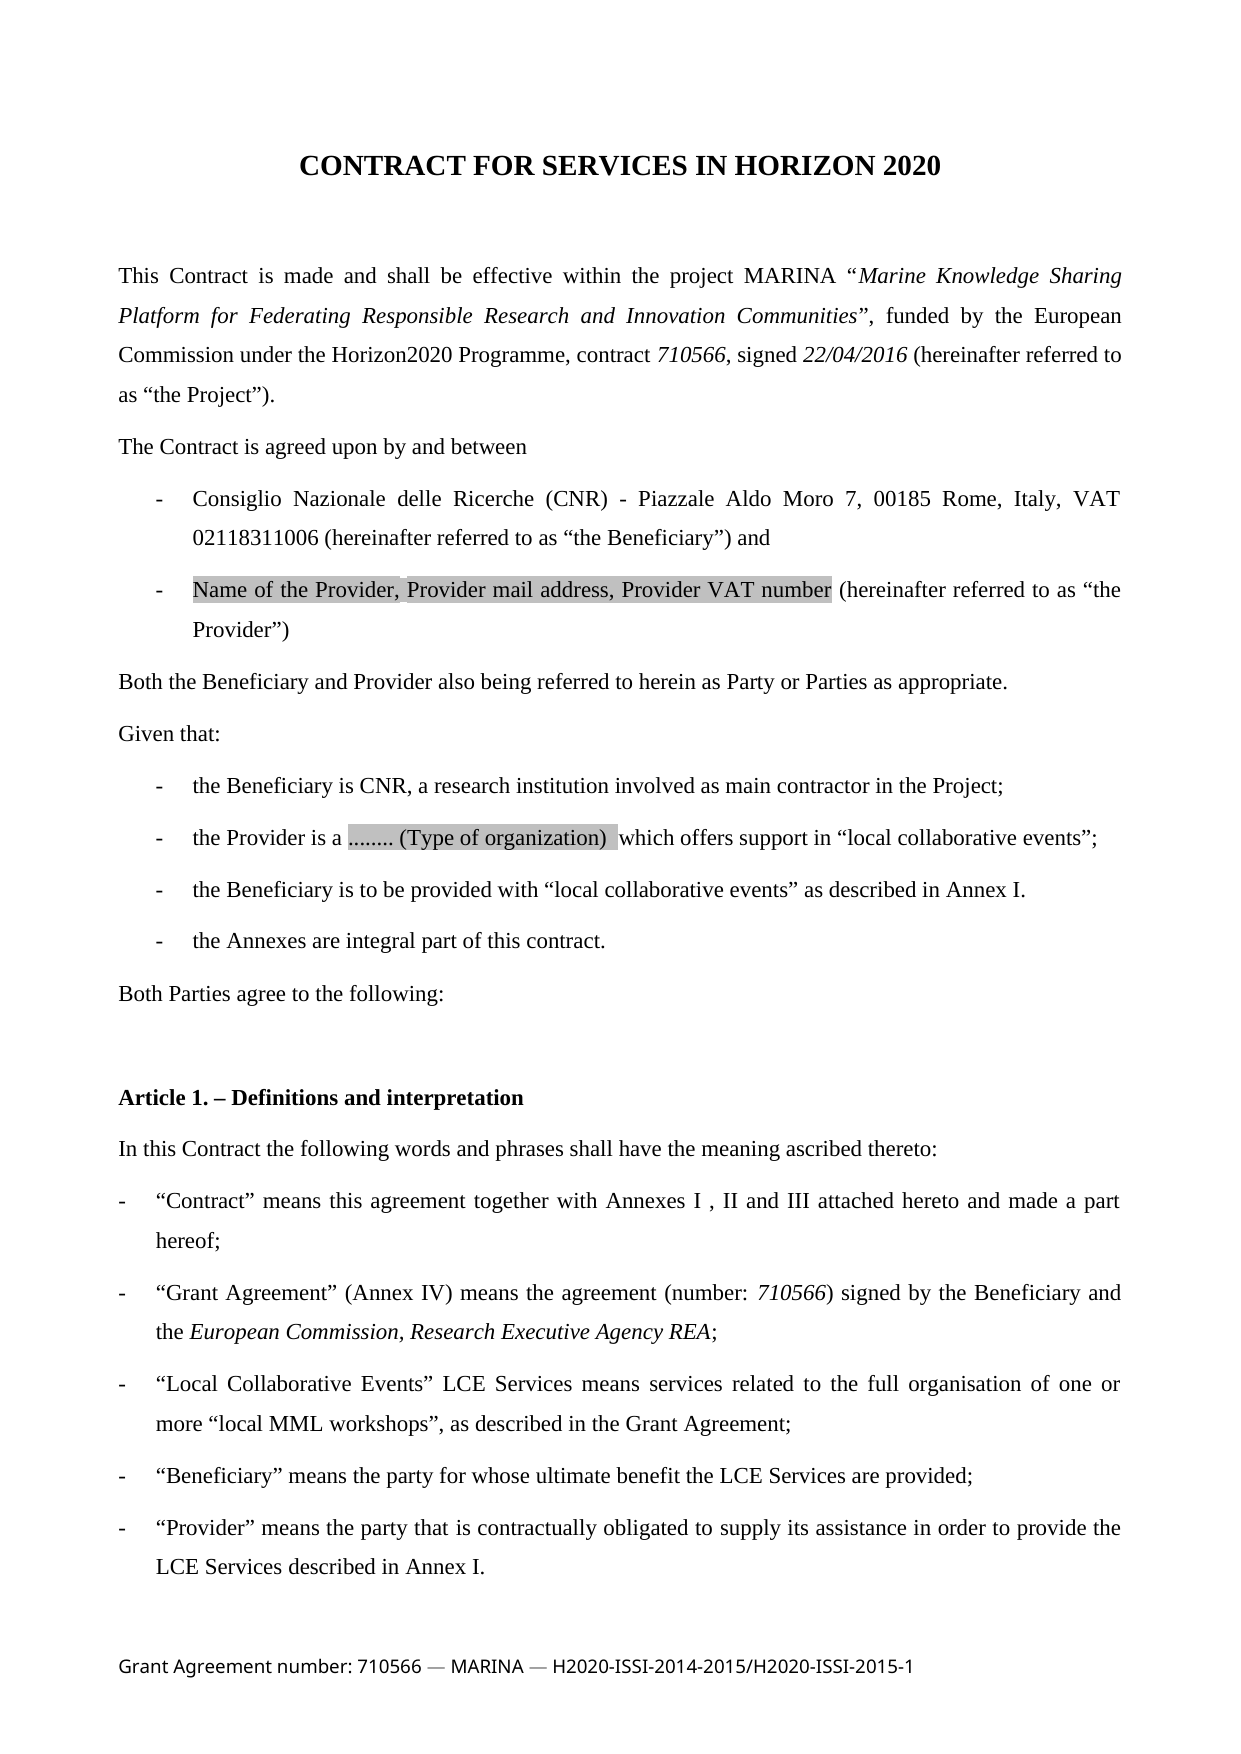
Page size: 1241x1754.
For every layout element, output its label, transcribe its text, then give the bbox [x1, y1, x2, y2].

list the Provider is a ........ (Type of organization) which offers support in “local collaborative events”; [618, 824, 1122, 850]
list “Provider” means the party that is contractually obligated to supply its assistance in order to provide the LCE Services described in Annex I. [118, 1514, 1122, 1580]
list the Beneficiary is CNR, a research institution involved as main contractor in the Project; [155, 772, 1122, 798]
text The Contract is agreed upon by and between [118, 433, 1122, 459]
text Article 1. – Definitions and interpretation [118, 1083, 1122, 1110]
list “Local Collaborative Events” LCE Services means services related to the full organisation of one or more “local MML workshops”, as described in the Grant Agreement; [118, 1370, 1122, 1436]
list the Annexes are integral part of this contract. [155, 928, 1122, 954]
text Given that: [118, 720, 1122, 746]
text This Contract is made and shall be effective within the project MARINA “Marine Knowledge Sharing Platform for Federating Responsible Research and Innovation Communities”, funded by the European Commission under the Horizon2020 Programme, contract 710566, signed 22/04/2016 (hereinafter referred to as “the Project”). [118, 262, 1122, 407]
list “Contract” means this agreement together with Annexes I , II and III attached hereto and made a part hereof; [118, 1187, 1122, 1253]
list “Beneficiary” means the party for whose ultimate benefit the LCE Services are provided; [118, 1462, 1122, 1488]
list Name of the Provider, Provider mail address, Provider VAT number (hereinafter referred to as “the Provider”) [155, 576, 1122, 642]
text Both Parties agree to the following: [118, 979, 1122, 1006]
text Both the Beneficiary and Provider also being referred to herein as Party or Parties as appropriate. [118, 668, 1122, 694]
list “Grant Agreement” (Annex IV) means the agreement (number: 710566) signed by the Beneficiary and the European Commission, Research Executive Agency REA; [118, 1279, 1122, 1345]
text CONTRACT FOR SERVICES IN HORIZON 2020 [118, 148, 1122, 181]
list Consiglio Nazionale delle Ricerche (CNR) - Piazzale Aldo Moro 7, 00185 Rome, Italy, VAT 02118311006 (hereinafter referred to as “the Beneficiary”) and [155, 485, 1122, 551]
list the Beneficiary is to be provided with “local collaborative events” as described in Annex I. [155, 876, 1122, 902]
text In this Contract the following words and phrases shall have the meaning ascribed thereto: [118, 1136, 1122, 1162]
